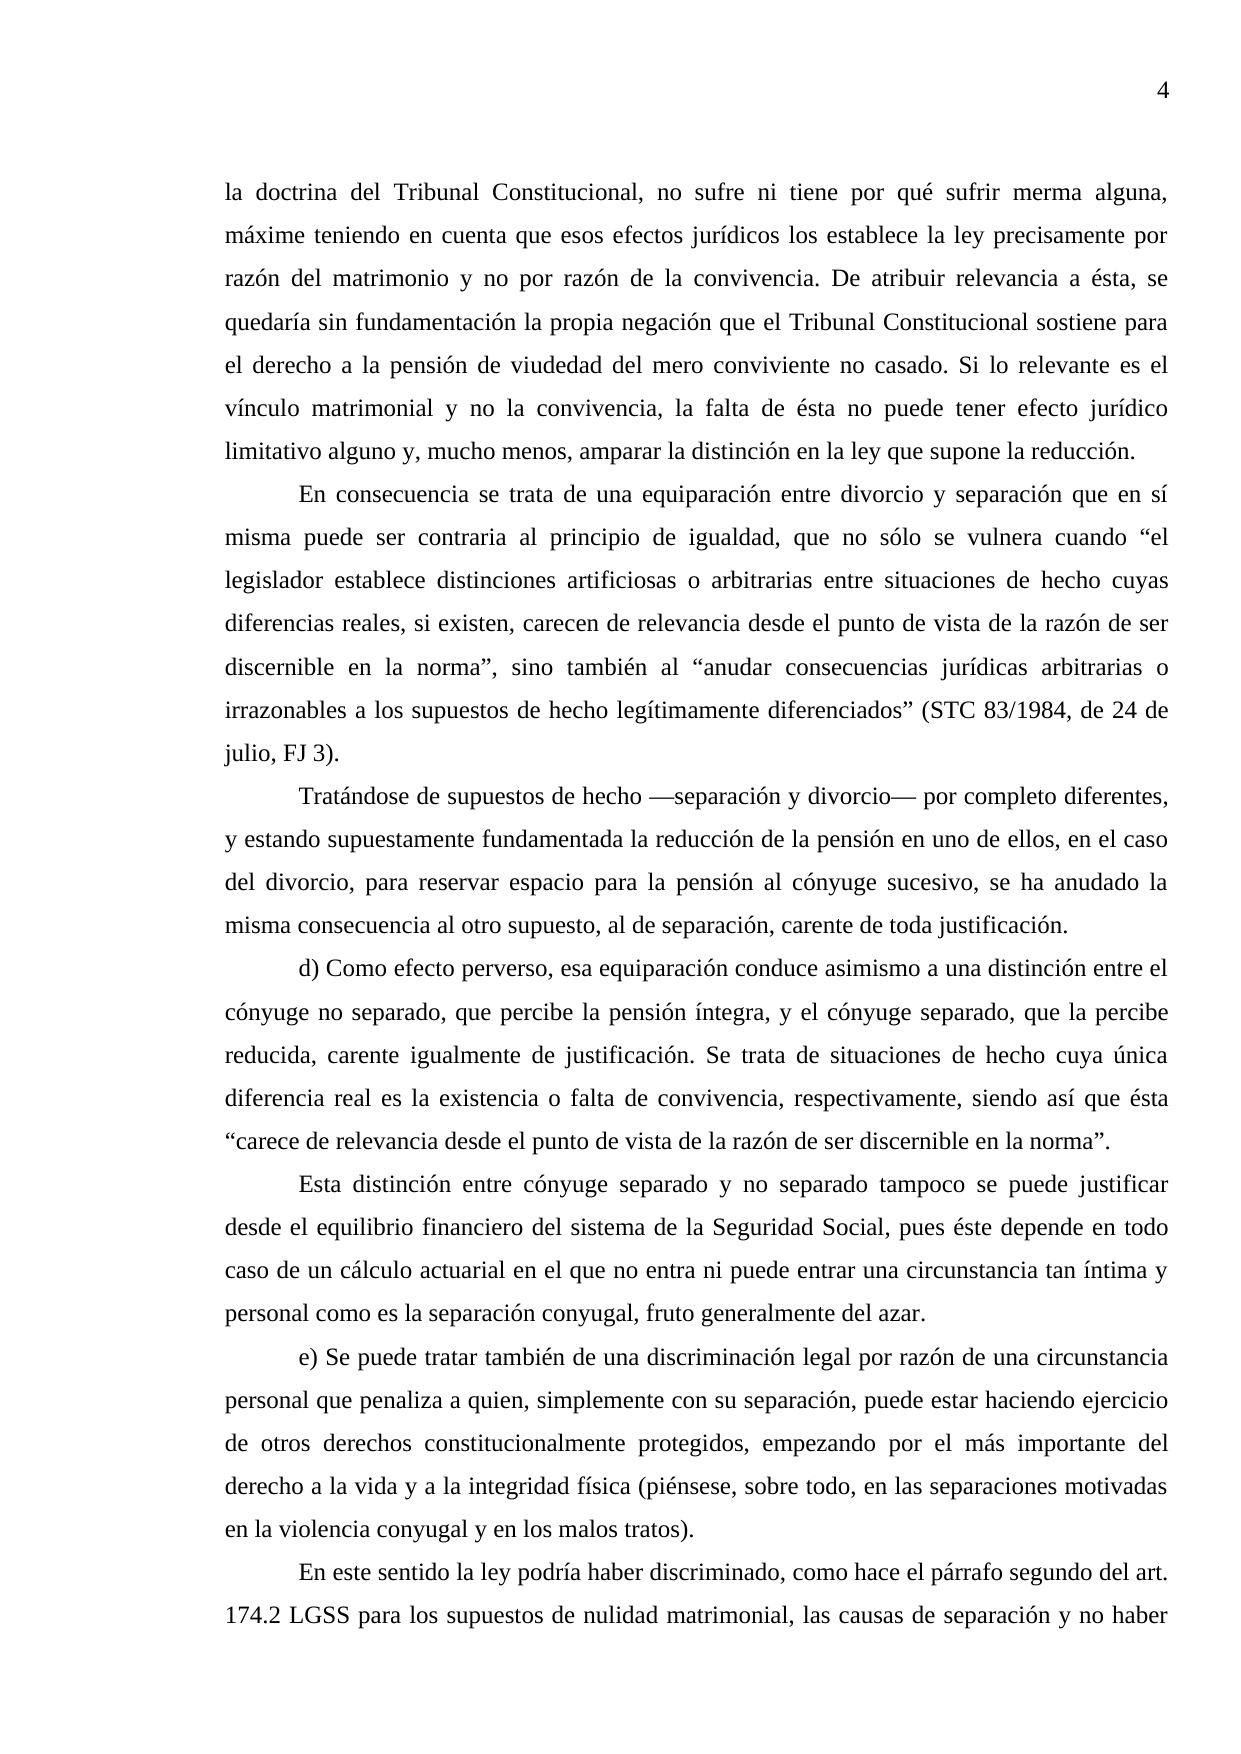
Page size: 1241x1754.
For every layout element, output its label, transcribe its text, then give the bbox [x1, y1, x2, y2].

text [224, 1557, 1169, 1629]
text Tratándose de supuestos de hecho —separación y divorcio— por completo diferentes, y estando supuestamente fundamentada la reducción de la pensión en uno de ellos, en el caso del divorcio, para reservar espacio para la pensión al cónyuge sucesivo, se ha anudado la misma consecuencia al otro supuesto, al de separación, carente de toda justificación. [224, 781, 1169, 939]
text d) Como efecto perverso, esa equiparación conduce asimismo a una distinción entre el cónyuge no separado, que percibe la pensión íntegra, y el cónyuge separado, que la percibe reducida, carente igualmente de justificación. Se trata de situaciones de hecho cuya única diferencia real es la existencia o falta de convivencia, respectivamente, siendo así que ésta “carece de relevancia desde el punto de vista de la razón de ser discernible en la norma”. [224, 953, 1169, 1155]
text Esta distinción entre cónyuge separado y no separado tampoco se puede justificar desde el equilibrio financiero del sistema de la Seguridad Social, pues éste depende en todo caso de un cálculo actuarial en el que no entra ni puede entrar una circunstancia tan íntima y personal como es la separación conyugal, fruto generalmente del azar. [224, 1169, 1169, 1327]
text En consecuencia se trata de una equiparación entre divorcio y separación que en sí misma puede ser contraria al principio de igualdad, que no sólo se vulnera cuando “el legislador establece distinciones artificiosas o arbitrarias entre situaciones de hecho cuyas diferencias reales, si existen, carecen de relevancia desde el punto de vista de la razón de ser discernible en la norma”, sino también al “anudar consecuencias jurídicas arbitrarias o irrazonables a los supuestos de hecho legítimamente diferenciados” (STC 83/1984, de 24 de julio, FJ 3). [224, 479, 1169, 767]
text e) Se puede tratar también de una discriminación legal por razón de una circunstancia personal que penaliza a quien, simplemente con su separación, puede estar haciendo ejercicio de otros derechos constitucionalmente protegidos, empezando por el más importante del derecho a la vida y a la integridad física (piénsese, sobre todo, en las separaciones motivadas en la violencia conyugal y en los malos tratos). [224, 1342, 1169, 1543]
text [224, 177, 1169, 465]
